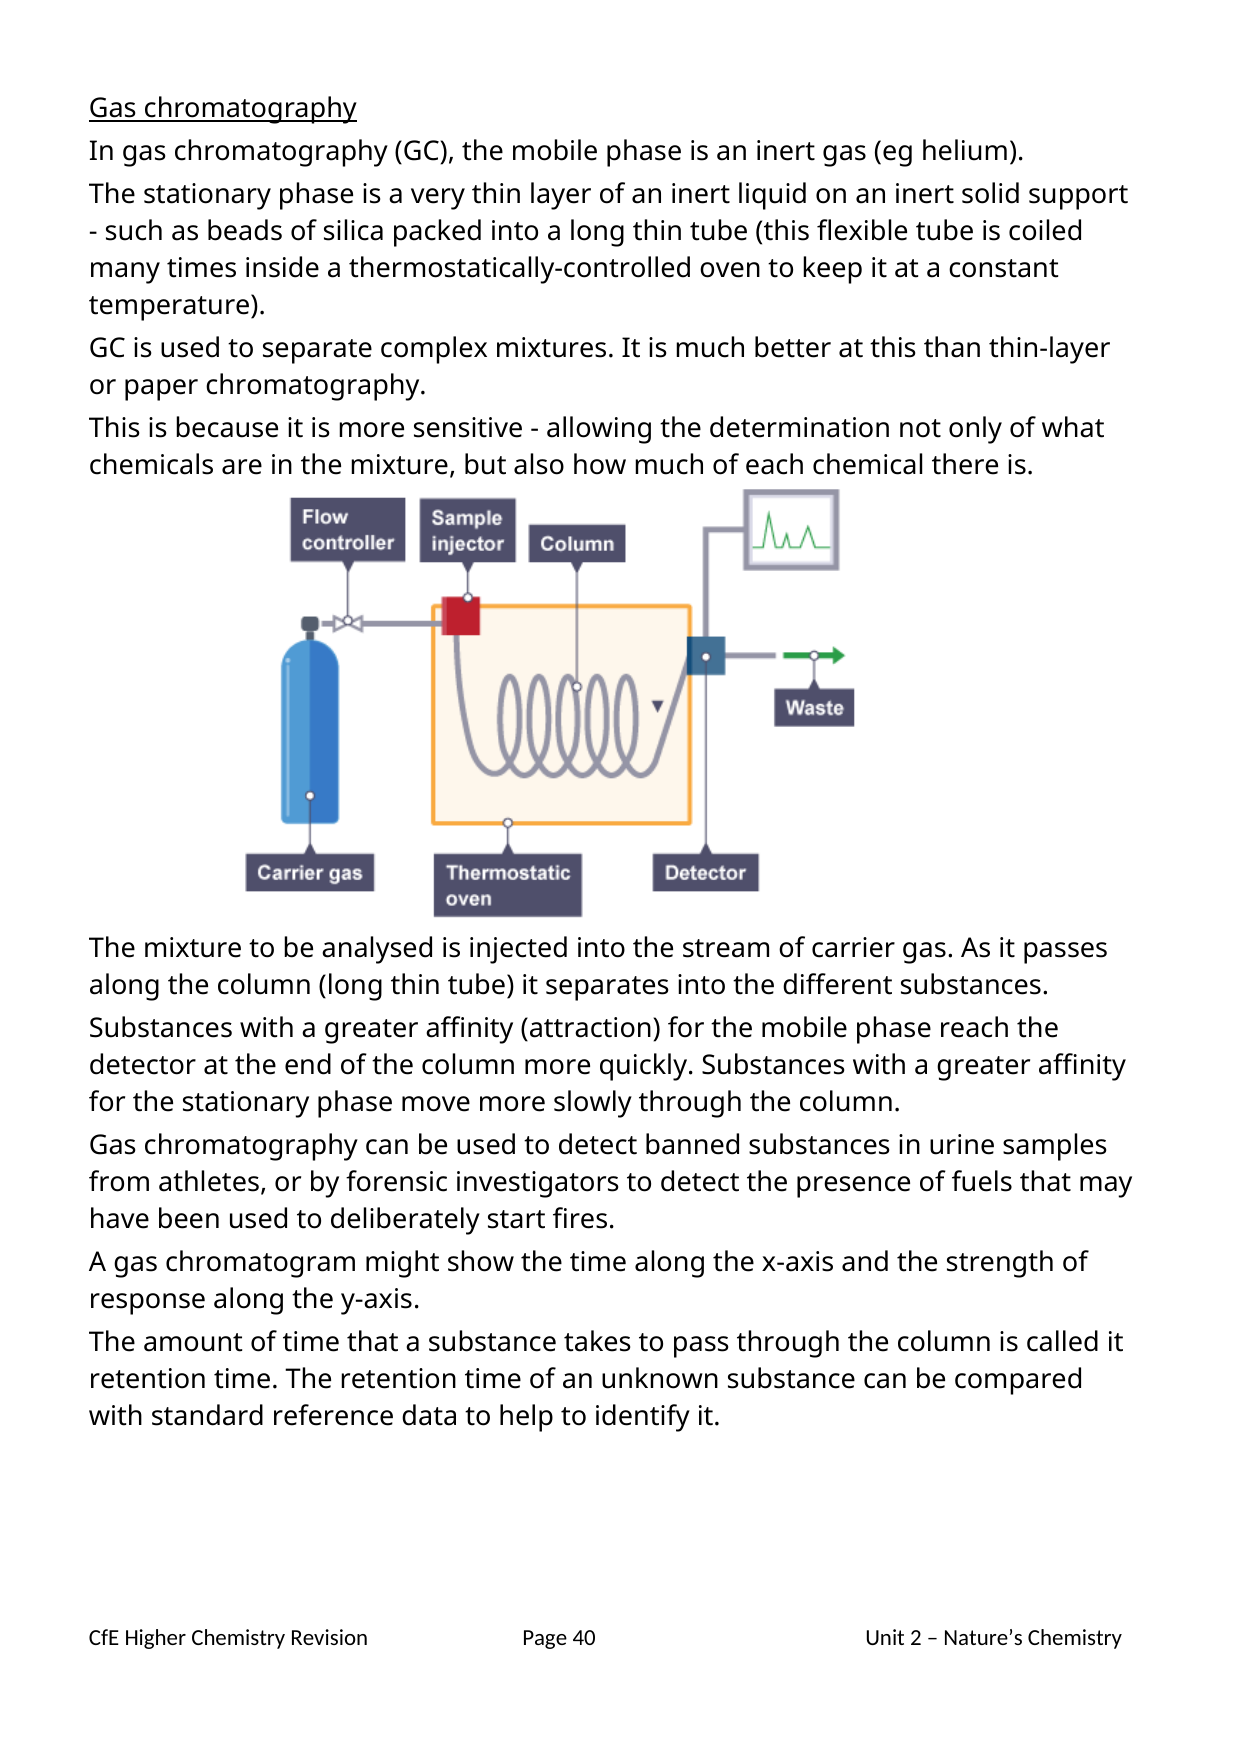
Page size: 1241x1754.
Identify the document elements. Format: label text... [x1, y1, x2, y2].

text In gas chromatography (GC), the mobile phase is an inert gas (eg helium). [89, 132, 1137, 169]
text The mixture to be analysed is injected into the stream of carrier gas. As it passes along the column (long thin tube) it separates into the different substances. [89, 929, 1137, 1002]
text Substances with a greater affinity (attraction) for the mobile phase reach the detector at the end of the column more quickly. Substances with a greater affinity for the stationary phase move more slowly through the column. [89, 1009, 1137, 1119]
text Gas chromatography can be used to detect banned substances in urine samples from athletes, or by forensic investigators to detect the presence of fuels that may have been used to deliberately start fires. [89, 1126, 1137, 1236]
text GC is used to separate complex mixtures. It is much better at this than thin-layer or paper chromatography. [89, 329, 1137, 402]
picture [244, 488, 882, 923]
text The amount of time that a substance takes to pass through the column is called it retention time. The retention time of an unknown substance can be compared with standard reference data to help to identify it. [89, 1322, 1137, 1433]
subtitle Gas chromatography [89, 89, 1137, 126]
text A gas chromatogram might show the time along the x-axis and the strength of response along the y-axis. [89, 1242, 1137, 1316]
text The stationary phase is a very thin layer of an inert liquid on an inert solid support - such as beads of silica packed into a long thin tube (this flexible tube is coiled many times inside a thermostatically-controlled oven to keep it at a constant temperature). [89, 175, 1137, 322]
text This is because it is more sensitive - allowing the determination not only of what chemicals are in the mixture, but also how much of each chemical there is. [89, 409, 1137, 482]
